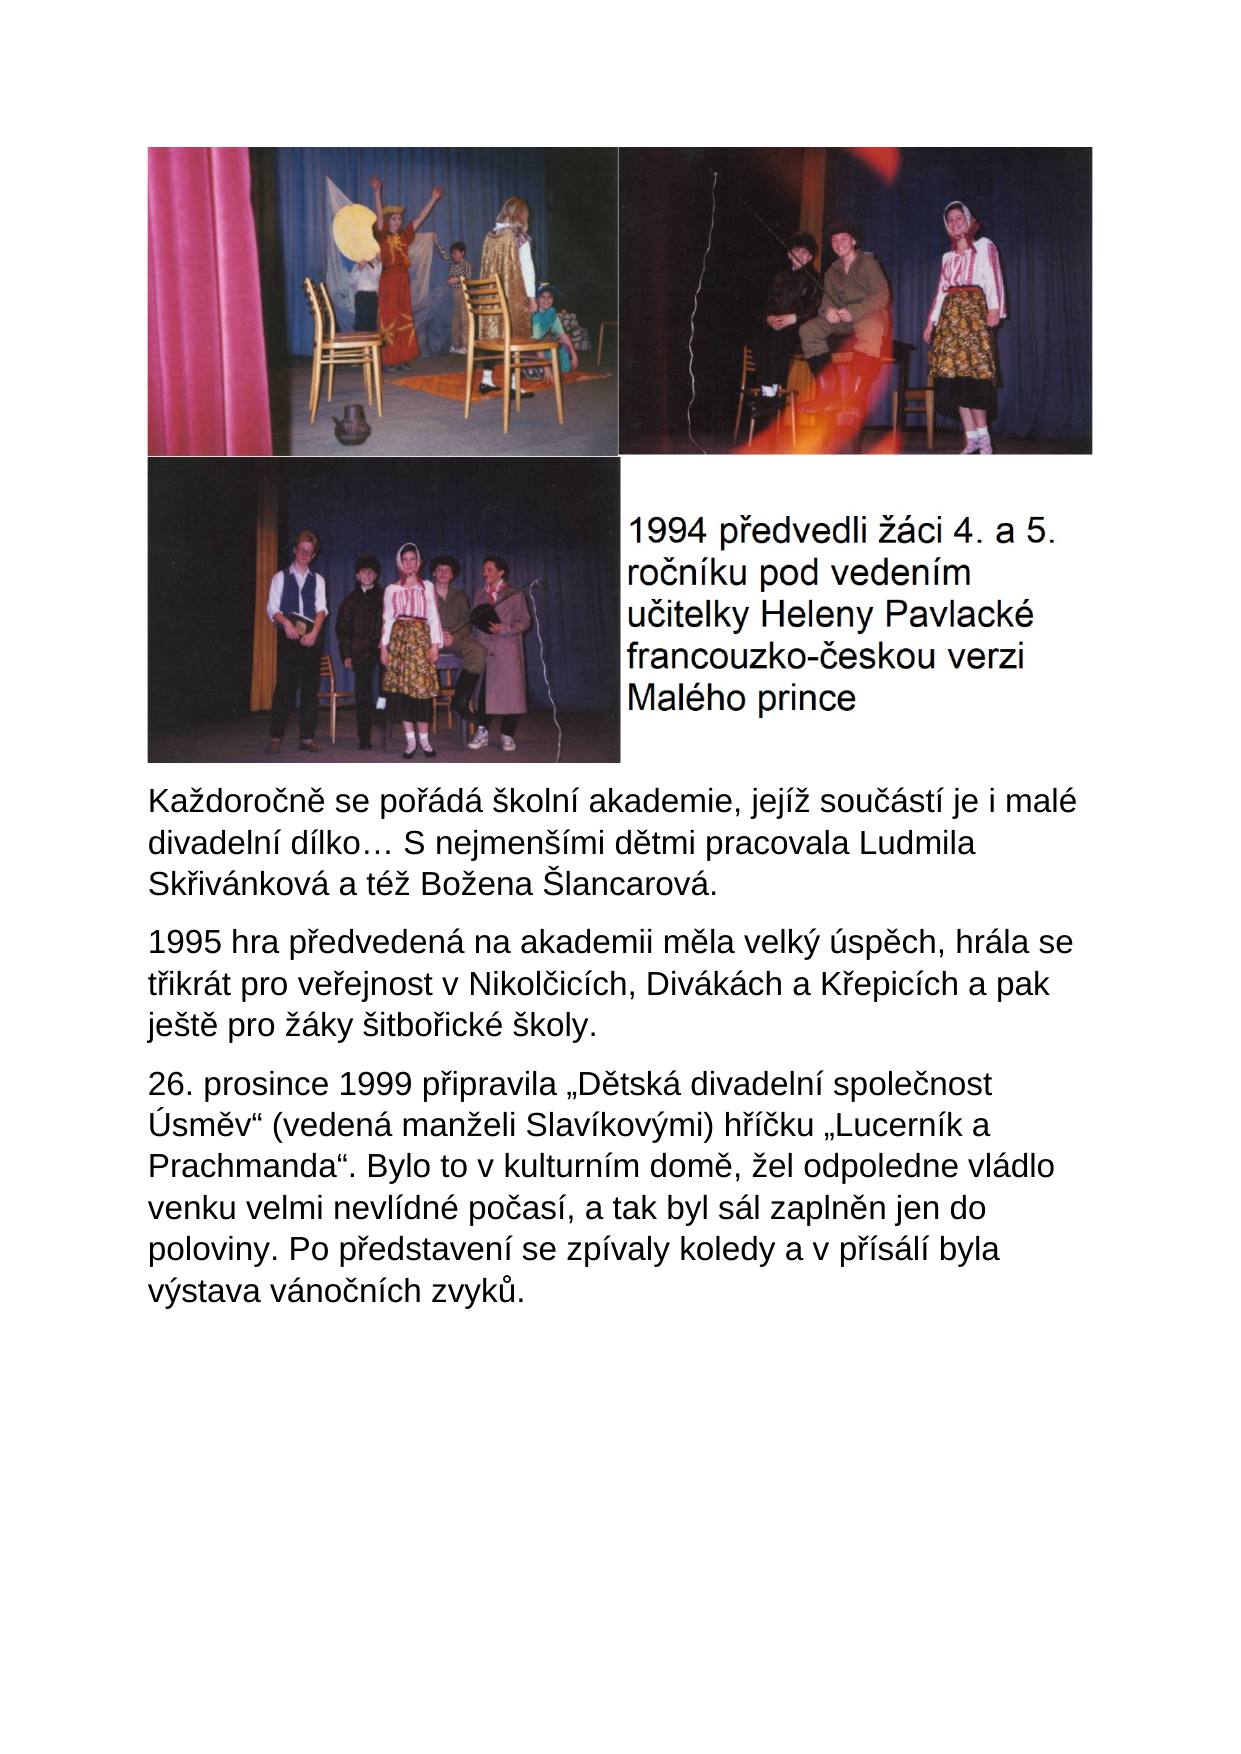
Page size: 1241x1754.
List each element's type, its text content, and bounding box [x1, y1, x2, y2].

text Každoročně se pořádá školní akademie, jejíž součástí je i malé divadelní dílko… S nejmenšími dětmi pracovala Ludmila Skřivánková a též Božena Šlancarová. [148, 781, 1093, 903]
picture [147, 147, 1093, 763]
text 1995 hra předvedená na akademii měla velký úspěch, hrála se třikrát pro veřejnost v Nikolčicích, Divákách a Křepicích a pak ještě pro žáky šitbořické školy. [148, 922, 1093, 1044]
text 26. prosince 1999 připravila „Dětská divadelní společnost Úsměv“ (vedená manželi Slavíkovými) hříčku „Lucerník a Prachmanda“. Bylo to v kulturním domě, žel odpoledne vládlo venku velmi nevlídné počasí, a tak byl sál zaplněn jen do poloviny. Po představení se zpívaly koledy a v přísálí byla výstava vánočních zvyků. [148, 1063, 1093, 1309]
